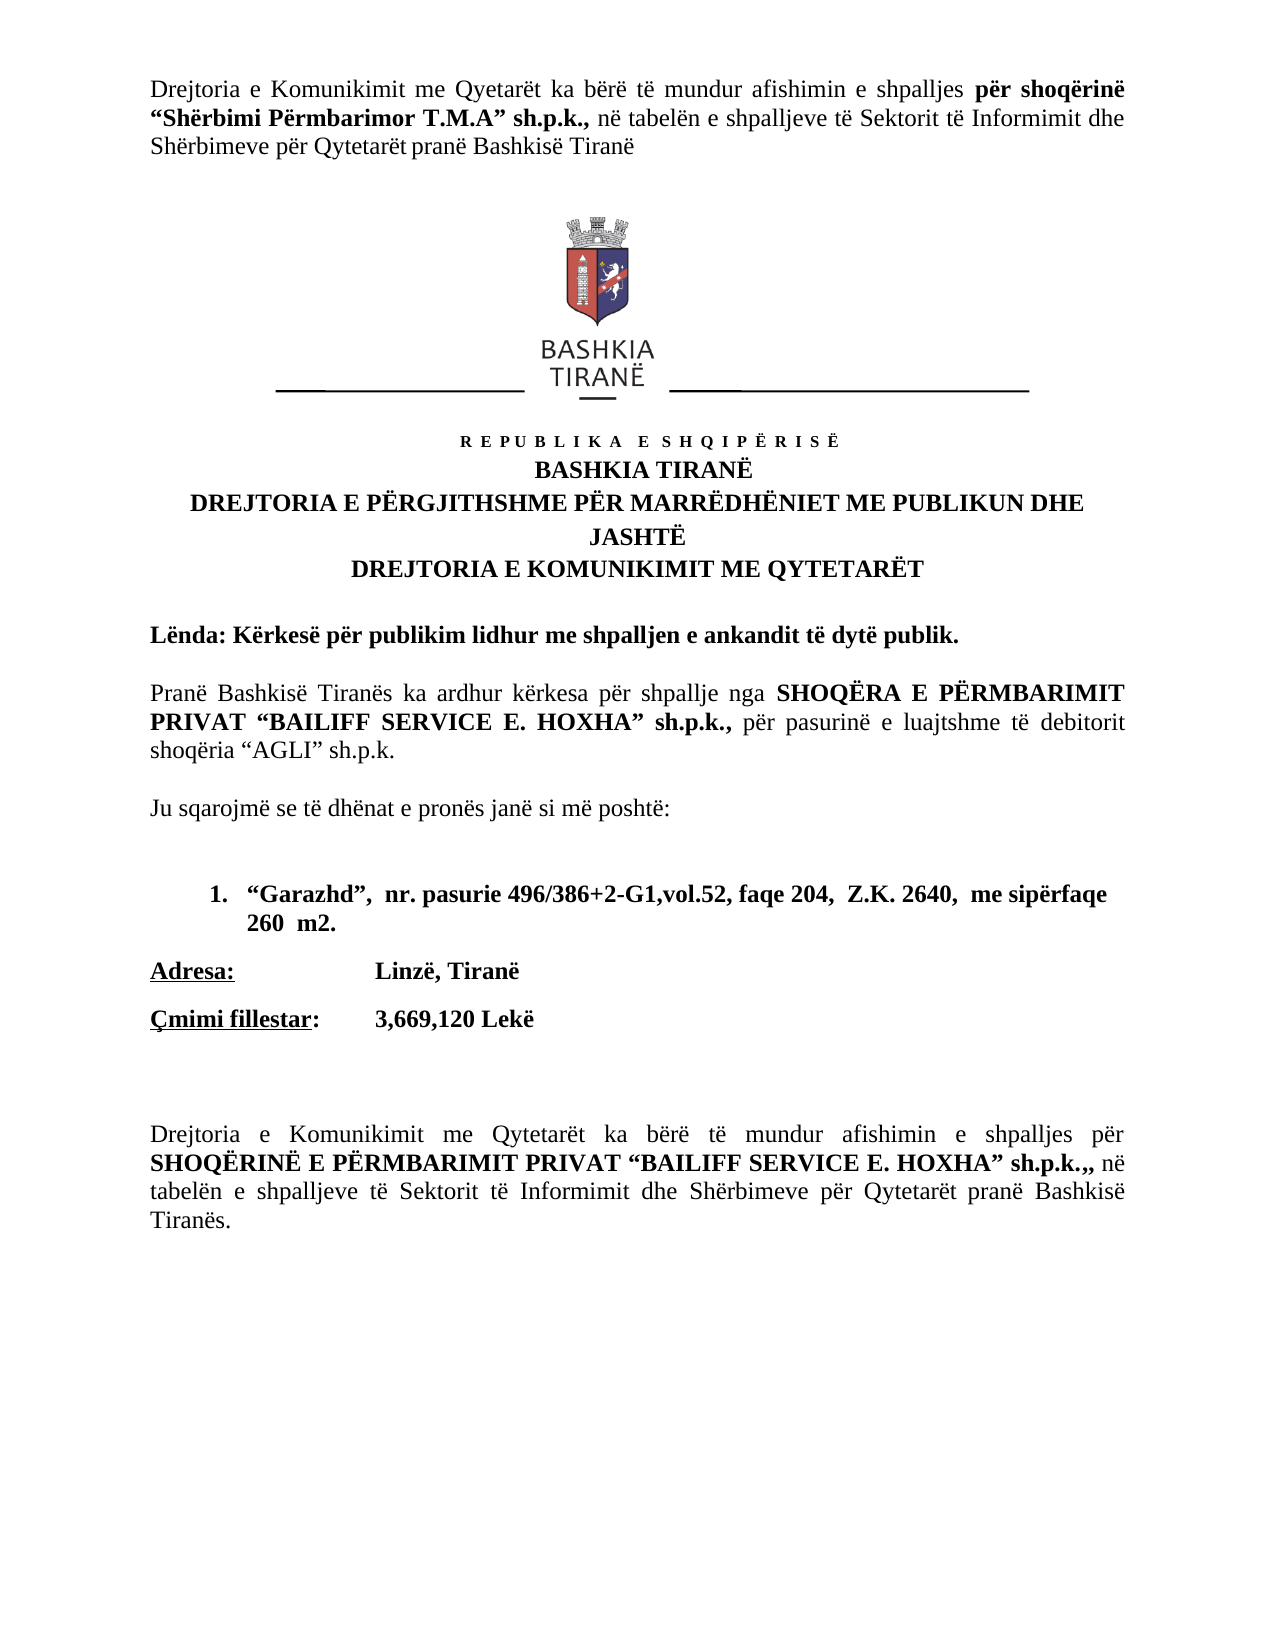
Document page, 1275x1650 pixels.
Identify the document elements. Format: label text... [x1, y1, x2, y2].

text Adresa: Linzë, Tiranë [150, 956, 1172, 985]
text Pranë Bashkisë Tiranës ka ardhur kërkesa për shpallje nga SHOQËRA E PËRMBARIMIT PRIVAT “BAILIFF SERVICE E. HOXHA” sh.p.k., për pasurinë e luajtshme të debitorit shoqëria “AGLI” sh.p.k. [150, 678, 1125, 764]
text Ju sqarojmë se të dhënat e pronës janë si më poshtë: [150, 793, 1125, 822]
picture [483, 187, 719, 432]
text Lënda: Kërkesë për publikim lidhur me shpalljen e ankandit të dytë publik. [150, 621, 1125, 649]
list “Garazhd”, nr. pasurie 496/386+2-G1,vol.52, faqe 204, Z.K. 2640, me sipërfaqe 260 m2. [209, 879, 1134, 937]
text Drejtoria e Komunikimit me Qytetarët ka bërë të mundur afishimin e shpalljes për SHOQËRINË E PËRMBARIMIT PRIVAT “BAILIFF SERVICE E. HOXHA” sh.p.k.,, në tabelën e shpalljeve të Sektorit të Informimit dhe Shërbimeve për Qytetarët pranë Bashkisë Tiranës. [150, 1119, 1125, 1234]
text Çmimi fillestar: 3,669,120 Lekë [150, 1004, 1125, 1033]
text Drejtoria e Komunikimit me Qyetarët ka bërë të mundur afishimin e shpalljes për shoqërinë “Shërbimi Përmbarimor T.M.A” sh.p.k., në tabelën e shpalljeve të Sektorit të Informimit dhe Shërbimeve për Qytetarët pranë Bashkisë Tiranë [150, 74, 1125, 160]
text R E P U B L I K A E S H Q I P Ë R I S Ë BASHKIA TIRANË DREJTORIA E PËRGJITHSHME PËR MARRËDHËNIET ME PUBLIKUN DHE JASHTË DREJTORIA E KOMUNIKIMIT ME QYTETARËT [150, 432, 1125, 583]
